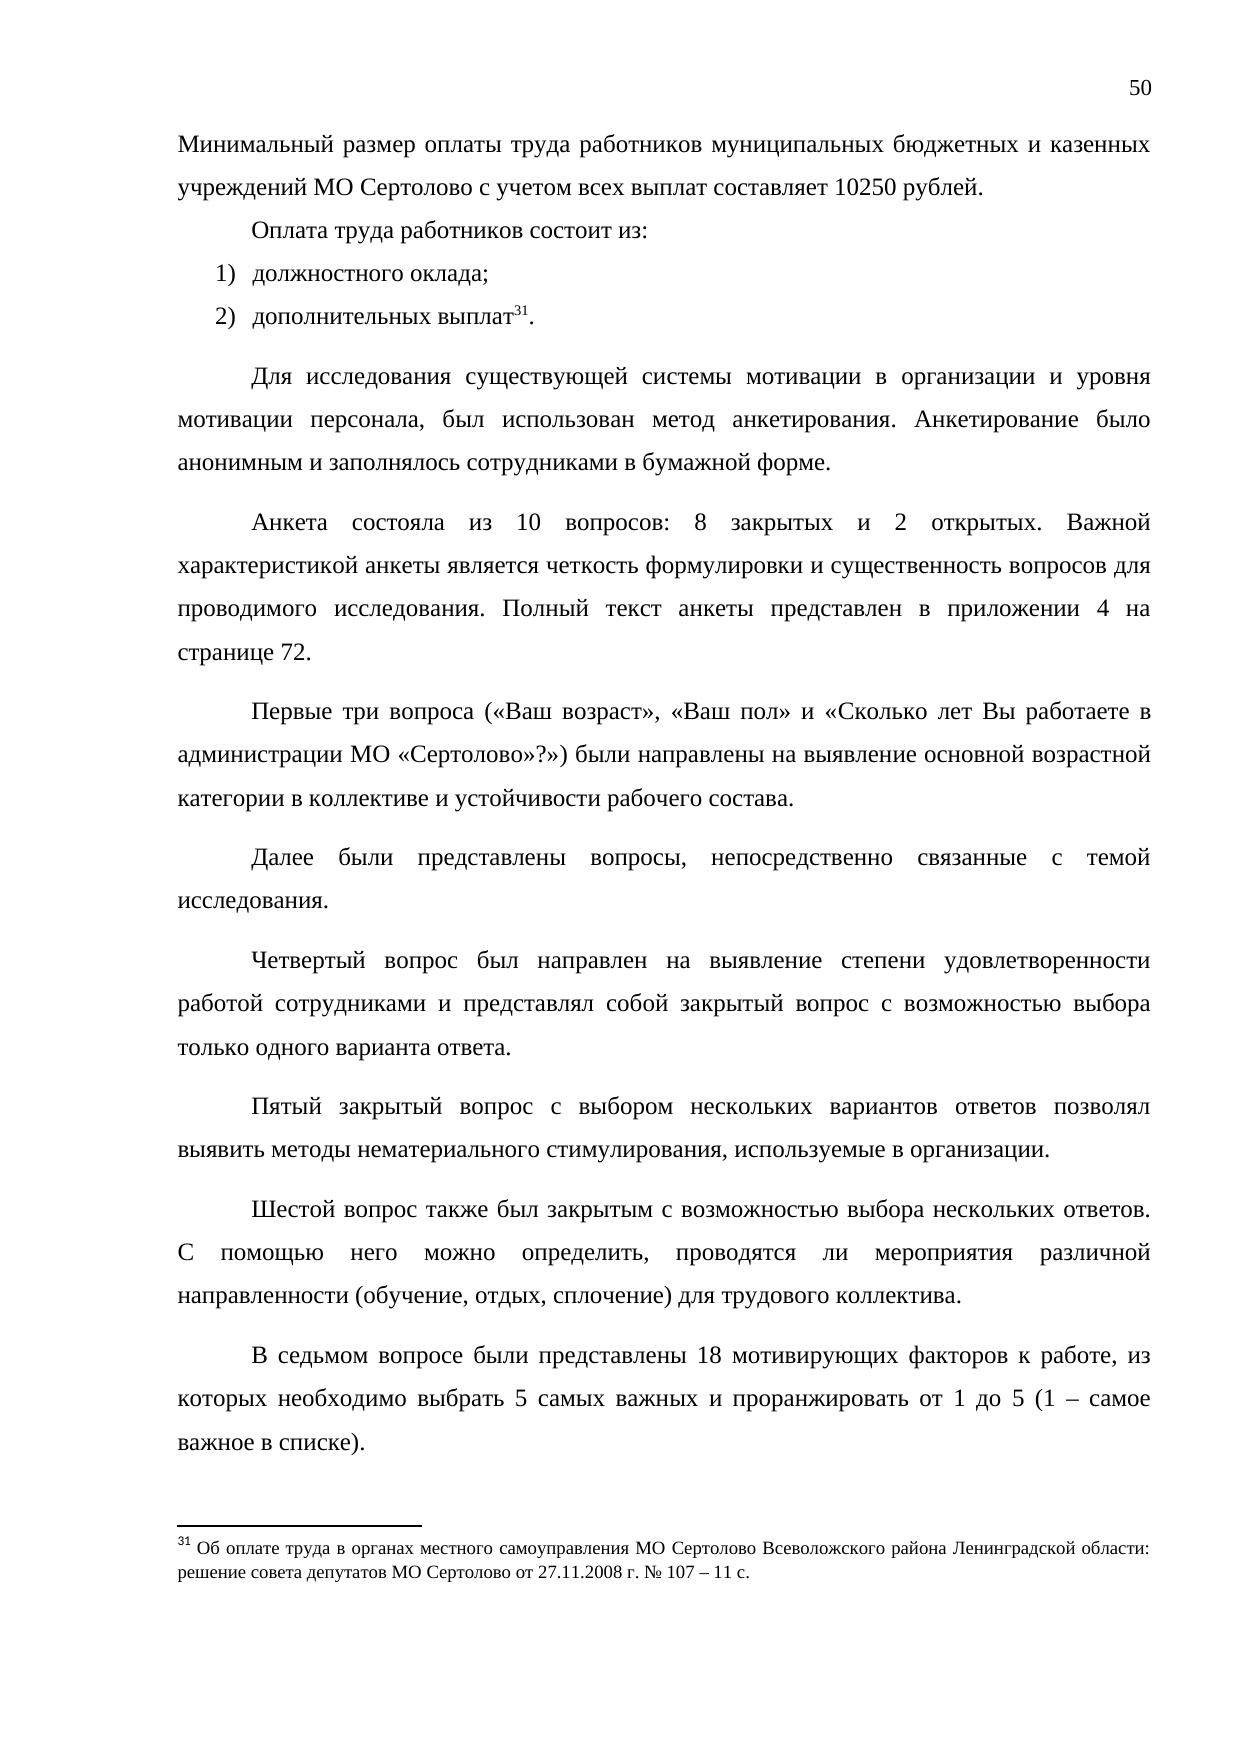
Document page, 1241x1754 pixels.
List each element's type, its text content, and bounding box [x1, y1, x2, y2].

text В седьмом вопросе были представлены 18 мотивирующих факторов к работе, из которых необходимо выбрать 5 самых важных и проранжировать от 1 до 5 (1 – самое важное в списке). [177, 1340, 1152, 1455]
text Четвертый вопрос был направлен на выявление степени удовлетворенности работой сотрудниками и представлял собой закрытый вопрос с возможностью выбора только одного варианта ответа. [177, 945, 1152, 1060]
list дополнительных выплат. [215, 301, 1152, 330]
text Шестой вопрос также был закрытым с возможностью выбора нескольких ответов. С помощью него можно определить, проводятся ли мероприятия различной направленности (обучение, отдых, сплочение) для трудового коллектива. [177, 1194, 1152, 1309]
text Оплата труда работников состоит из: [177, 215, 1152, 244]
text Первые три вопроса («Ваш возраст», «Ваш пол» и «Сколько лет Вы работаете в администрации МО «Сертолово»?») были направлены на выявление основной возрастной категории в коллективе и устойчивости рабочего состава. [177, 696, 1152, 811]
text Анкета состояла из 10 вопросов: 8 закрытых и 2 открытых. Важной характеристикой анкеты является четкость формулировки и существенность вопросов для проводимого исследования. Полный текст анкеты представлен в приложении 4 на странице 72. [177, 507, 1152, 665]
list должностного оклада; [215, 258, 1152, 287]
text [177, 129, 1152, 201]
text Для исследования существующей системы мотивации в организации и уровня мотивации персонала, был использован метод анкетирования. Анкетирование было анонимным и заполнялось сотрудниками в бумажной форме. [177, 361, 1152, 476]
text Далее были представлены вопросы, непосредственно связанные с темой исследования. [177, 842, 1152, 914]
text Пятый закрытый вопрос с выбором нескольких вариантов ответов позволял выявить методы нематериального стимулирования, используемые в организации. [177, 1091, 1152, 1163]
